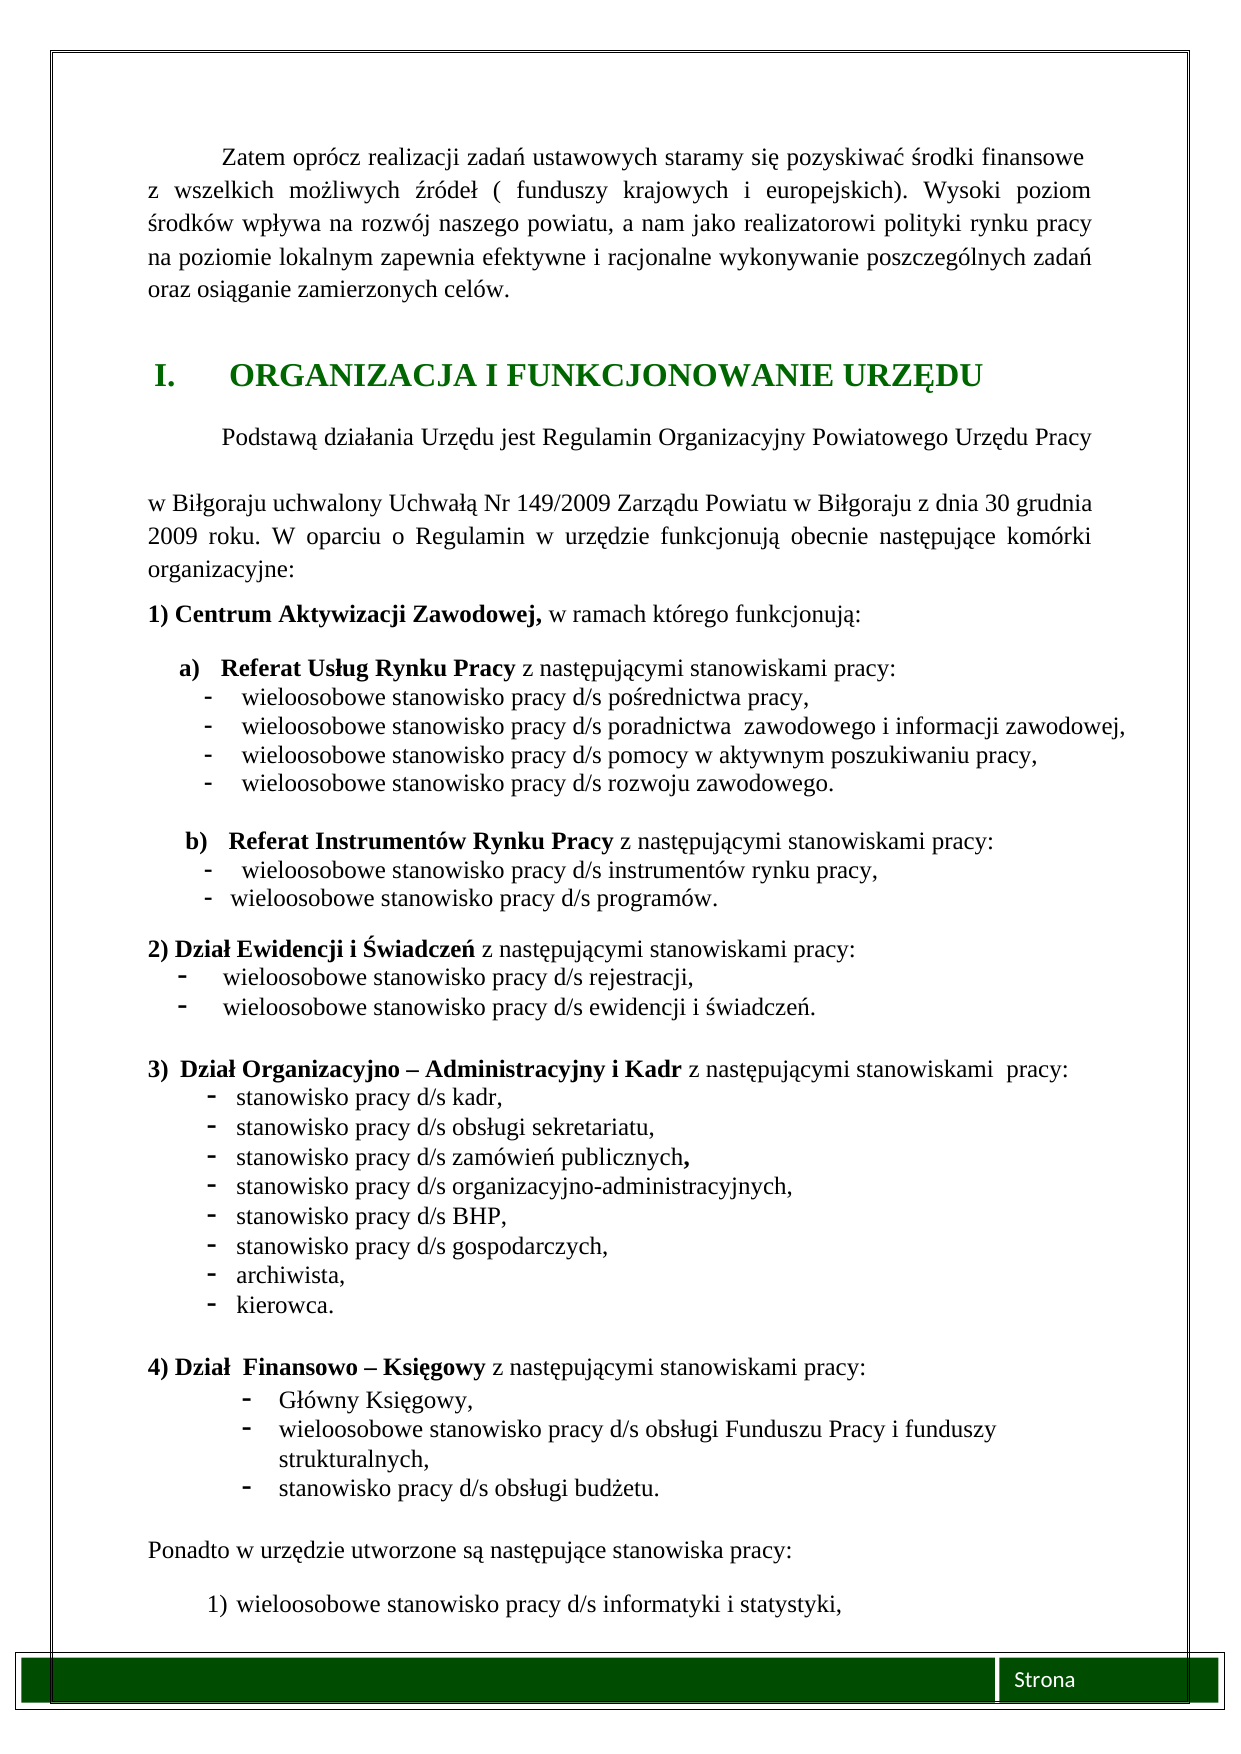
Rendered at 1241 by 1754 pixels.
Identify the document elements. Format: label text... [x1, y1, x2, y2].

list stanowisko pracy d/s kadr, [207, 1082, 1093, 1112]
text 1) Centrum Aktywizacji Zawodowej, w ramach którego funkcjonują: [148, 599, 1093, 628]
text 3) Dział Organizacyjno – Administracyjny i Kadr z następującymi stanowiskami pracy: [148, 1054, 1093, 1082]
list wieloosobowe stanowisko pracy d/s poradnictwa zawodowego i informacji zawodowej, [204, 711, 1149, 740]
list wieloosobowe stanowisko pracy d/s rejestracji, [177, 962, 1093, 992]
list stanowisko pracy d/s gospodarczych, [207, 1231, 1093, 1261]
list wieloosobowe stanowisko pracy d/s obsługi Funduszu Pracy i funduszy strukturalnych, [242, 1414, 1093, 1473]
text Ponadto w urzędzie utworzone są następujące stanowiska pracy: [148, 1536, 1093, 1564]
text 2) Dział Ewidencji i Świadczeń z następującymi stanowiskami pracy: [148, 934, 1093, 962]
list stanowisko pracy d/s organizacyjno-administracyjnych, [207, 1171, 1093, 1201]
list stanowisko pracy d/s zamówień publicznych, [207, 1142, 1093, 1171]
list wieloosobowe stanowisko pracy d/s ewidencji i świadczeń. [177, 992, 1093, 1022]
list Główny Księgowy, [242, 1385, 1093, 1414]
text Podstawą działania Urzędu jest Regulamin Organizacyjny Powiatowego Urzędu Pracy w Biłgoraju uchwalony Uchwałą Nr 149/2009 Zarządu Powiatu w Biłgoraju z dnia 30 grudnia 2009 roku. W oparciu o Regulamin w urzędzie funkcjonują obecnie następujące komórki organizacyjne: [148, 422, 1093, 583]
list wieloosobowe stanowisko pracy d/s instrumentów rynku pracy, [204, 855, 1093, 883]
list wieloosobowe stanowisko pracy d/s rozwoju zawodowego. [204, 768, 1093, 797]
list kierowca. [207, 1290, 1093, 1320]
list organizacja i funkcjonowanie urzędu [154, 355, 1093, 393]
text b) Referat Instrumentów Rynku Pracy z następującymi stanowiskami pracy: [148, 826, 1093, 855]
text 4) Dział Finansowo – Księgowy z następującymi stanowiskami pracy: [148, 1352, 1093, 1380]
list stanowisko pracy d/s obsługi sekretariatu, [207, 1112, 1093, 1142]
list wieloosobowe stanowisko pracy d/s pośrednictwa pracy, [204, 682, 1093, 711]
text Zatem oprócz realizacji zadań ustawowych staramy się pozyskiwać środki finansowe z wszelkich możliwych źródeł ( funduszy krajowych i europejskich). Wysoki poziom środków wpływa na rozwój naszego powiatu, a nam jako realizatorowi polityki rynku pracy na poziomie lokalnym zapewnia efektywne i racjonalne wykonywanie poszczególnych zadań oraz osiąganie zamierzonych celów. [148, 142, 1093, 303]
list stanowisko pracy d/s obsługi budżetu. [242, 1473, 1093, 1502]
list wieloosobowe stanowisko pracy d/s informatyki i statystyki, [204, 1589, 1093, 1618]
text a) Referat Usług Rynku Pracy z następującymi stanowiskami pracy: [148, 653, 1093, 682]
list wieloosobowe stanowisko pracy d/s pomocy w aktywnym poszukiwaniu pracy, [204, 740, 1093, 768]
list wieloosobowe stanowisko pracy d/s programów. [204, 883, 1093, 912]
list stanowisko pracy d/s BHP, [207, 1201, 1093, 1231]
list archiwista, [207, 1261, 1093, 1290]
